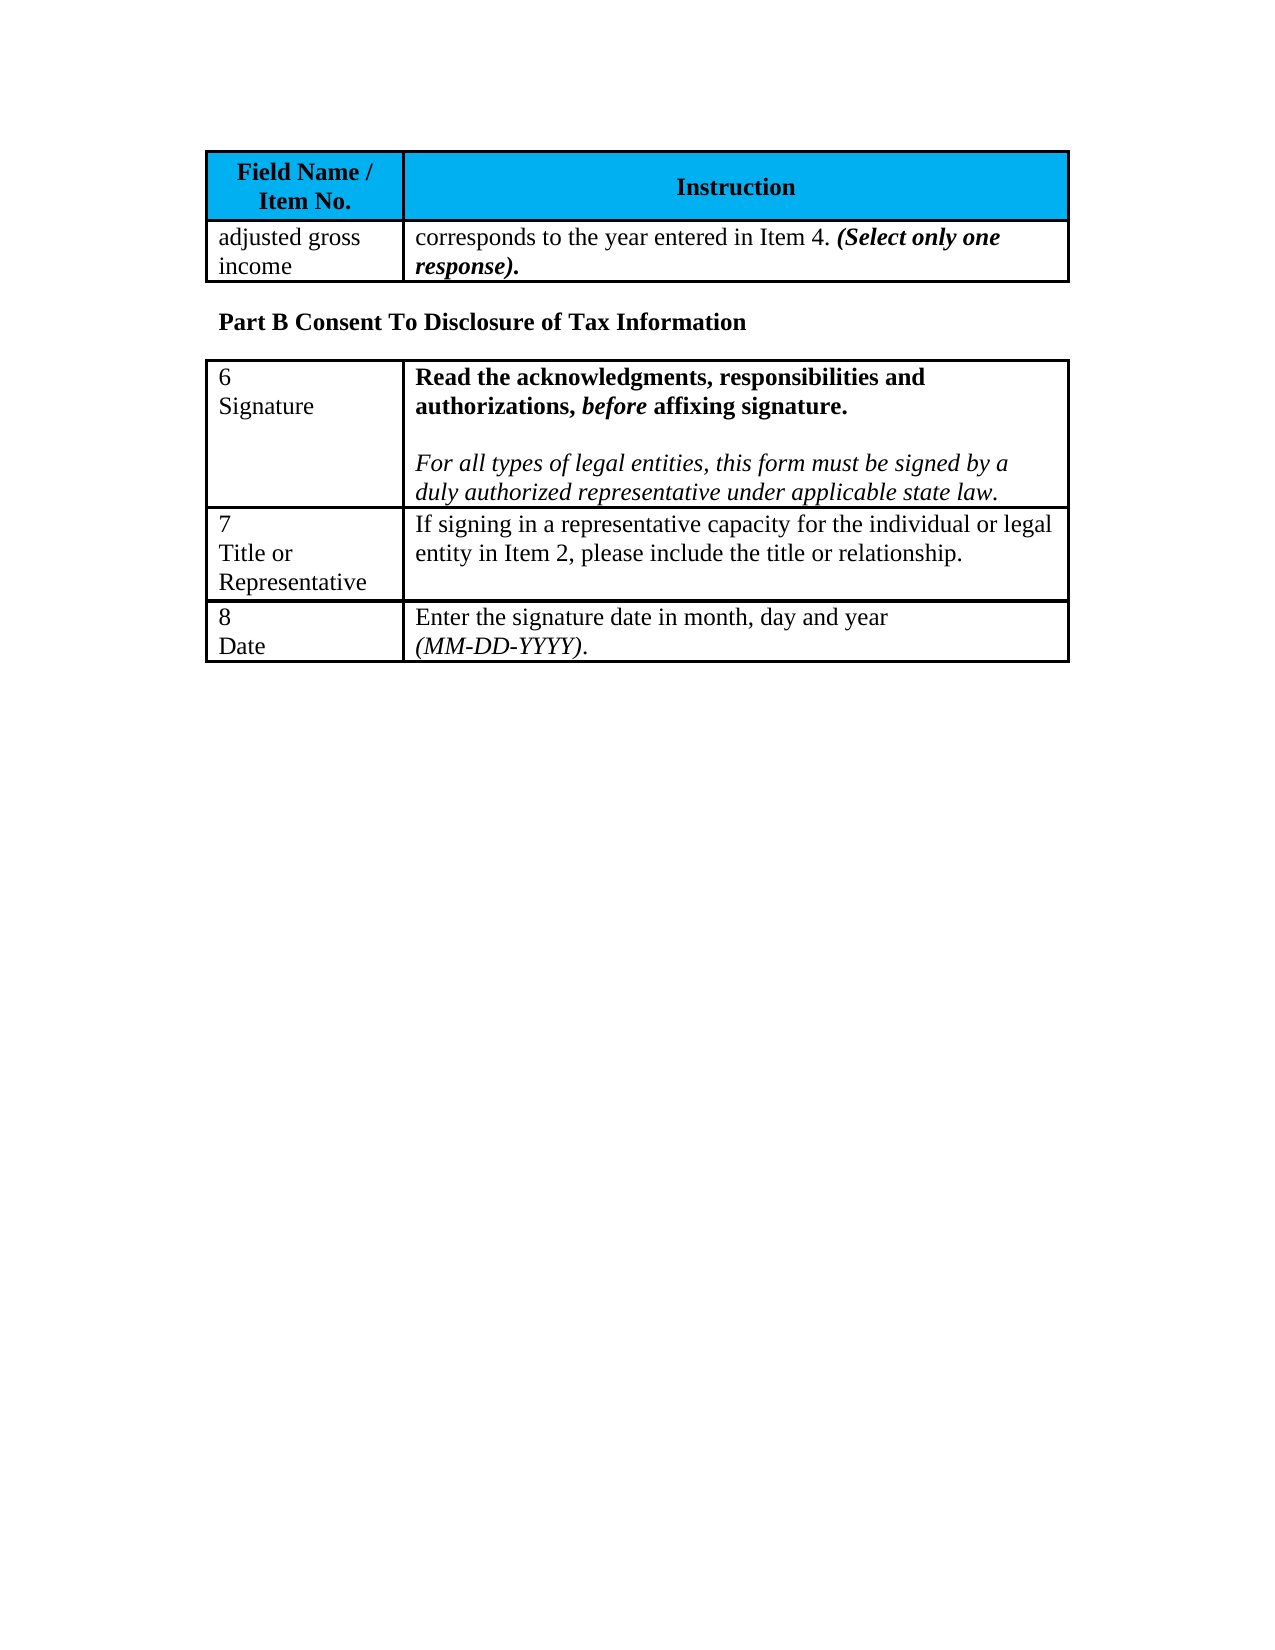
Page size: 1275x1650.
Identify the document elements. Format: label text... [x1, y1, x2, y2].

table_cell 7 Title or Representative [208, 509, 402, 599]
table_cell 8 Date [208, 603, 402, 660]
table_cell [405, 222, 1067, 280]
table_cell Part B Consent To Disclosure of Tax Information [206, 283, 1069, 359]
table_cell 5 Average adjusted gross income [208, 222, 402, 280]
table_cell If signing in a representative capacity for the individual or legal entity in Item 2, please include the title or relationship. [405, 509, 1067, 599]
table_cell Enter the signature date in month, day and year (MM-DD-YYYY). [405, 603, 1067, 660]
table_cell 6 Signature [208, 362, 402, 506]
table_header Instruction [405, 153, 1067, 219]
table_header Field Name / Item No. [208, 153, 402, 219]
table_cell Read the acknowledgments, responsibilities and authorizations, before affixing signature. For all types of legal entities, this form must be signed by a duly authorized representative under applicable state law. [405, 362, 1067, 506]
